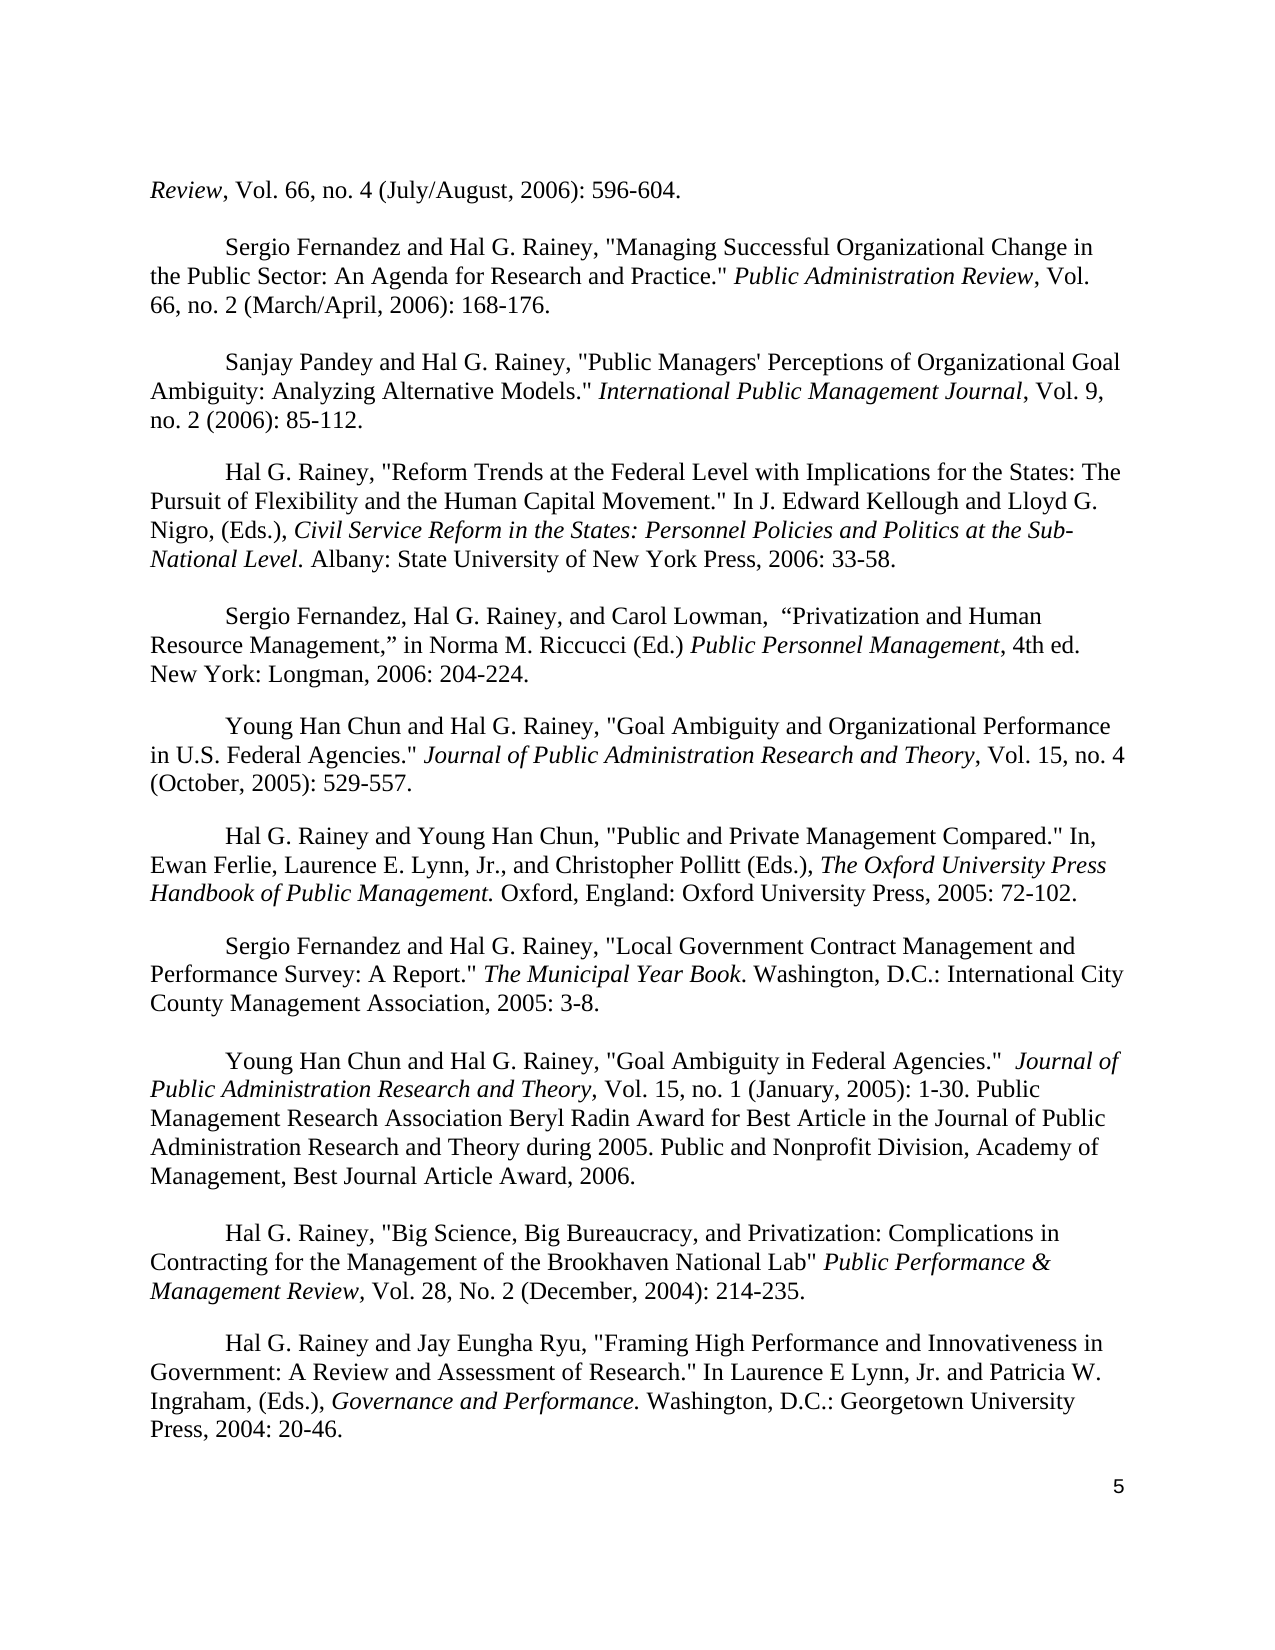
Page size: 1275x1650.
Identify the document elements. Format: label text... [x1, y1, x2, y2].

text Young Han Chun and Hal G. Rainey, "Goal Ambiguity in Federal Agencies." Journal of Public Administration Research and Theory, Vol. 15, no. 1 (January, 2005): 1-30. Public Management Research Association Beryl Radin Award for Best Article in the Journal of Public Administration Research and Theory during 2005. Public and Nonprofit Division, , Best Journal Article Award, 2006. [150, 1046, 1125, 1189]
text Sergio Fernandez and Hal G. Rainey, "Local Government Contract Management and Performance Survey: A Report." The Municipal Year Book. , : Management Association, 2005: 3-8. [150, 931, 1125, 1017]
text Sanjay Pandey and Hal G. Rainey, "Public Managers' Perceptions of Organizational Goal Ambiguity: Analyzing Alternative Models." International Public Management Journal, Vol. 9, no. 2 (2006): 85-112. [150, 347, 1125, 434]
text Hal G. Rainey and Young Han Chun, "Public and Private Management Compared." In, Ewan Ferlie, Laurence E. Lynn, Jr., and Christopher Pollitt (Eds.), The Press Handbook of Public Management. , : Press, 2005: 72-102. [150, 821, 1125, 907]
text Hal G. Rainey, "Big Science, Big Bureaucracy, and Privatization: Complications in Contracting for the Management of the Brookhaven National Lab" Public Performance & Management Review, Vol. 28, No. 2 (December, 2004): 214-235. [150, 1218, 1125, 1304]
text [150, 175, 1125, 204]
text Hal G. Rainey, "Reform Trends at the Federal Level with Implications for the States: The Pursuit of Flexibility and the Human Capital Movement." In J. Edward Kellough and Lloyd G. Nigro, (Eds.), Civil Service Reform in the States: Personnel Policies and Politics at the Sub-National Level. : of Press, 2006: 33-58. [150, 457, 1125, 572]
text Sergio Fernandez and Hal G. Rainey, "Managing Successful Organizational Change in the Public Sector: An Agenda for Research and Practice." Public Administration Review, Vol. 66, no. 2 (March/April, 2006): 168-176. [150, 232, 1125, 319]
text Sergio Fernandez, Hal G. Rainey, and Carol Lowman, “Privatization and Human Resource Management,” in Norma M. Riccucci (Ed.) Public Personnel Management, 4th ed. : Longman, 2006: 204-224. [150, 601, 1125, 687]
text Young Han Chun and Hal G. Rainey, "Goal Ambiguity and Organizational Performance in Federal Agencies." Journal of Public Administration Research and Theory, Vol. 15, no. 4 (October, 2005): 529-557. [150, 711, 1125, 797]
text Hal G. Rainey and , "Framing High Performance and Innovativeness in Government: A Review and Assessment of Research." In Laurence E Lynn, Jr. and Patricia W. Ingraham, (Eds.), Governance and Performance. , : Press, 2004: 20-46. [150, 1328, 1125, 1443]
